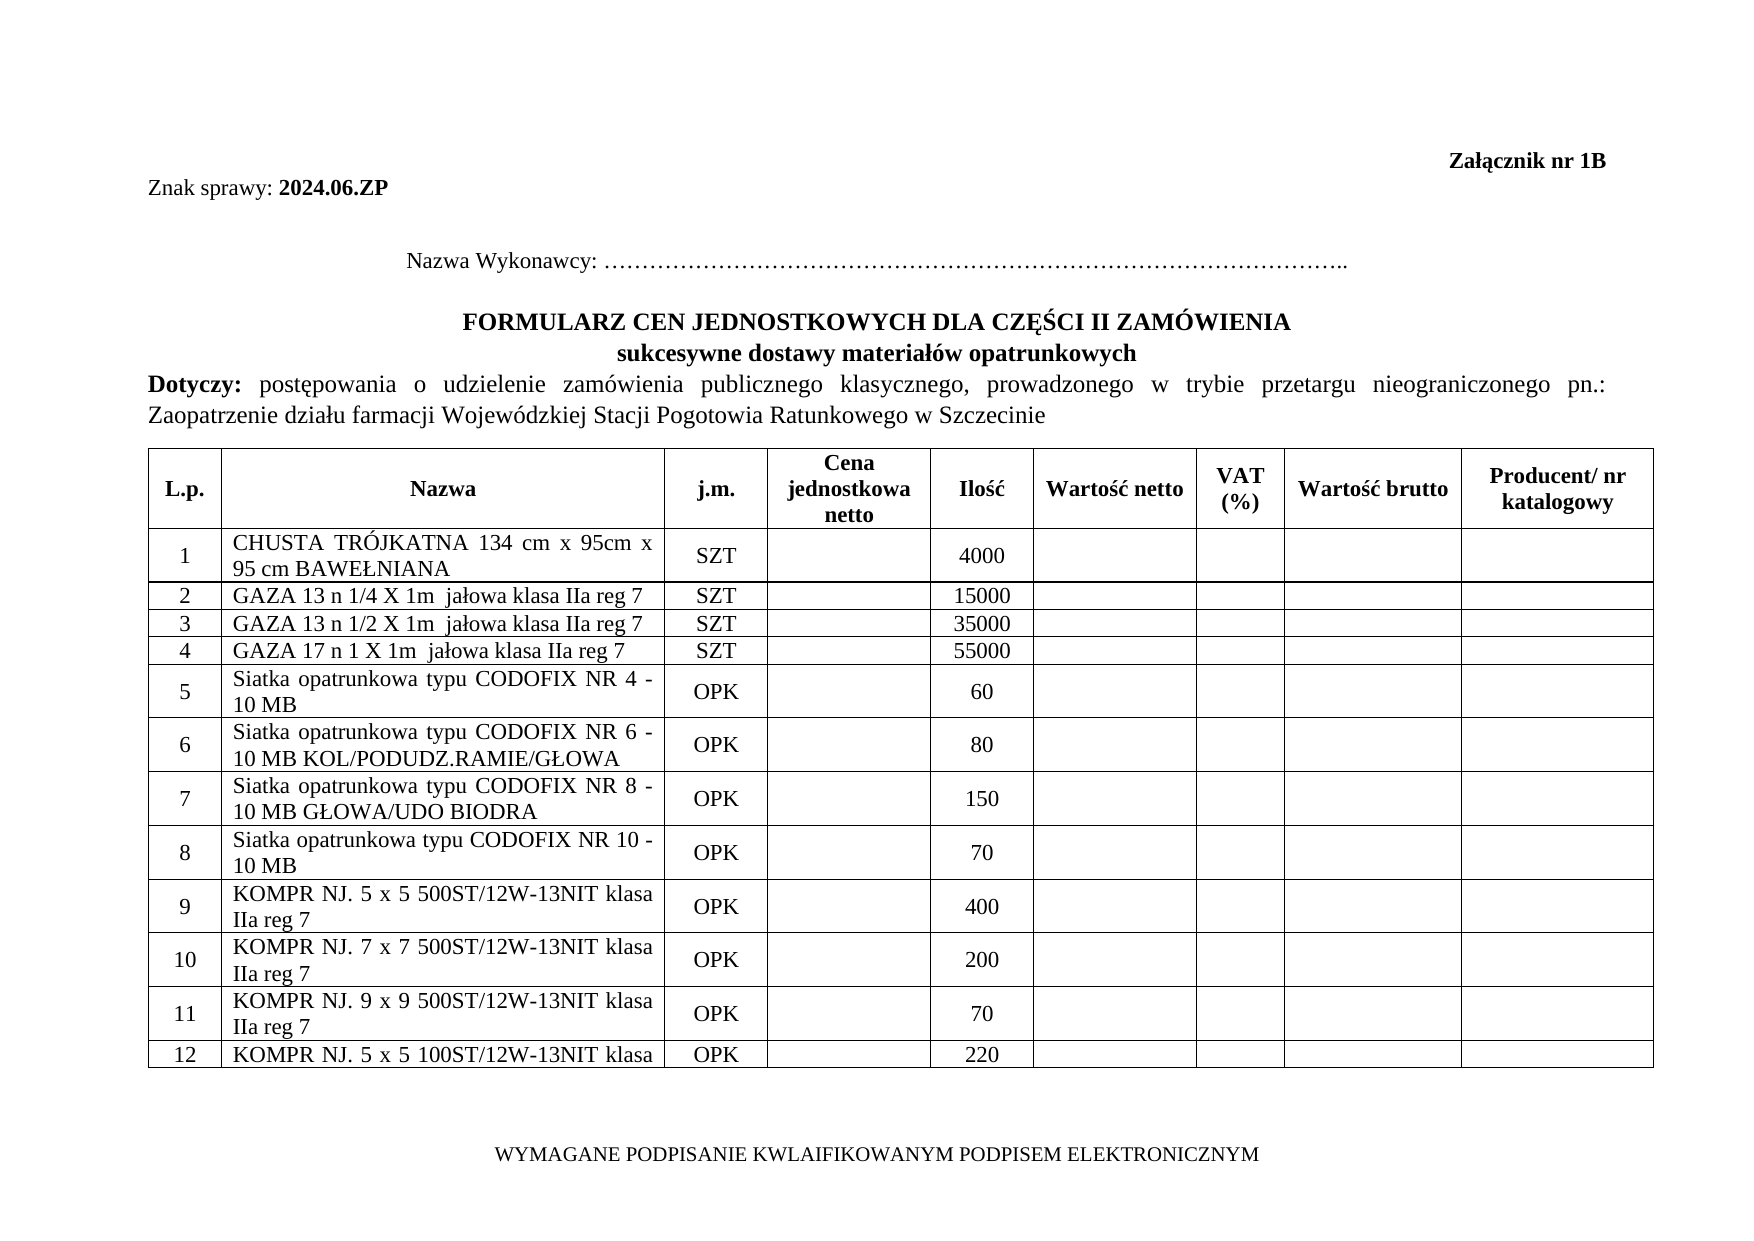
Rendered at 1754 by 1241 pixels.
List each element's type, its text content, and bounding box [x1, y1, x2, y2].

table_cell SZT [665, 583, 767, 609]
text Dotyczy: postępowania o udzielenie zamówienia publicznego klasycznego, prowadzonego w trybie przetargu nieograniczonego pn.: Zaopatrzenie działu farmacji Wojewódzkiej Stacji Pogotowia Ratunkowego w Szczecinie [148, 369, 1606, 428]
table_cell [1462, 826, 1653, 878]
text sukcesywne dostawy materiałów opatrunkowych [148, 338, 1606, 366]
table_cell [1285, 826, 1461, 878]
table_cell [1197, 665, 1284, 717]
text Nazwa Wykonawcy: …………………………………………………………………………………….. [148, 247, 1606, 273]
table_header VAT (%) [1197, 449, 1284, 528]
table_cell [768, 880, 930, 932]
table_cell [1034, 637, 1196, 663]
table_cell SZT [665, 637, 767, 663]
table_cell OPK [665, 665, 767, 717]
table_cell GAZA 17 n 1 X 1m jałowa klasa IIa reg 7 [222, 637, 664, 663]
table_cell [1462, 665, 1653, 717]
table_cell [768, 610, 930, 636]
table_cell KOMPR NJ. 9 x 9 500ST/12W-13NIT klasa IIa reg 7 [222, 987, 664, 1040]
table_header Cena jednostkowa netto [768, 449, 930, 528]
table_header Wartość brutto [1285, 449, 1461, 528]
table_cell 8 [149, 826, 221, 878]
table_header Producent/ nr katalogowy [1462, 449, 1653, 528]
table_cell 60 [931, 665, 1033, 717]
table_cell [768, 718, 930, 771]
table_cell [1285, 987, 1461, 1040]
table_cell [768, 826, 930, 878]
table_cell [1285, 933, 1461, 986]
table_header j.m. [665, 449, 767, 528]
table_cell 10 [149, 933, 221, 986]
text FORMULARZ CEN JEDNOSTKOWYCH DLA CZĘŚCI II ZAMÓWIENIA [148, 307, 1606, 335]
table_cell OPK [665, 772, 767, 825]
table_cell [1285, 665, 1461, 717]
table_cell 150 [931, 772, 1033, 825]
table_cell KOMPR NJ. 7 x 7 500ST/12W-13NIT klasa IIa reg 7 [222, 933, 664, 986]
table_cell [1197, 610, 1284, 636]
table_cell [1197, 529, 1284, 581]
table_cell [1462, 718, 1653, 771]
table_cell SZT [665, 529, 767, 581]
table_cell OPK [665, 880, 767, 932]
table_cell 70 [931, 987, 1033, 1040]
table_cell [1285, 583, 1461, 609]
table_cell [1034, 718, 1196, 771]
table_cell 4000 [931, 529, 1033, 581]
table_cell [1197, 1041, 1284, 1067]
table_cell SZT [665, 610, 767, 636]
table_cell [222, 1041, 664, 1067]
table_cell 55000 [931, 637, 1033, 663]
table_cell [1034, 987, 1196, 1040]
table_cell [768, 583, 930, 609]
table_cell 1 [149, 529, 221, 581]
table_cell [1285, 880, 1461, 932]
table_cell [1285, 1041, 1461, 1067]
table_cell [1197, 880, 1284, 932]
table_cell [1462, 772, 1653, 825]
table_cell [1034, 772, 1196, 825]
table_cell [1197, 772, 1284, 825]
table_cell Siatka opatrunkowa typu CODOFIX NR 8 - 10 MB GŁOWA/UDO BIODRA [222, 772, 664, 825]
table_cell [1285, 637, 1461, 663]
table_cell 9 [149, 880, 221, 932]
table_cell OPK [665, 1041, 767, 1067]
table_cell 200 [931, 933, 1033, 986]
table_cell [1462, 987, 1653, 1040]
table_cell [1462, 880, 1653, 932]
table_cell [1034, 826, 1196, 878]
table_cell [1462, 1041, 1653, 1067]
table_cell 12 [149, 1041, 221, 1067]
table_cell [1462, 637, 1653, 663]
table_cell [1034, 665, 1196, 717]
table_header Wartość netto [1034, 449, 1196, 528]
table_cell 15000 [931, 583, 1033, 609]
table_header L.p. [149, 449, 221, 528]
table_cell OPK [665, 987, 767, 1040]
table_cell [768, 637, 930, 663]
table_cell 400 [931, 880, 1033, 932]
table_cell [1034, 933, 1196, 986]
table_cell OPK [665, 718, 767, 771]
table_cell [768, 1041, 930, 1067]
table_cell [768, 987, 930, 1040]
table_cell 70 [931, 826, 1033, 878]
table_cell [1285, 718, 1461, 771]
table_cell [1197, 933, 1284, 986]
table_cell 2 [149, 583, 221, 609]
table_cell 5 [149, 665, 221, 717]
table_cell Siatka opatrunkowa typu CODOFIX NR 6 - 10 MB KOL/PODUDZ.RAMIE/GŁOWA [222, 718, 664, 771]
table_cell [1462, 529, 1653, 581]
table_cell [1034, 1041, 1196, 1067]
table_cell OPK [665, 933, 767, 986]
table_cell [768, 665, 930, 717]
table_cell [768, 772, 930, 825]
table_cell GAZA 13 n 1/2 X 1m jałowa klasa IIa reg 7 [222, 610, 664, 636]
table_cell [768, 933, 930, 986]
table_cell [1285, 529, 1461, 581]
table_cell [1197, 987, 1284, 1040]
table_cell [1285, 610, 1461, 636]
table_cell [1462, 933, 1653, 986]
table_cell GAZA 13 n 1/4 X 1m jałowa klasa IIa reg 7 [222, 583, 664, 609]
table_cell OPK [665, 826, 767, 878]
table_cell [1197, 718, 1284, 771]
table_cell [1034, 529, 1196, 581]
table_cell KOMPR NJ. 5 x 5 500ST/12W-13NIT klasa IIa reg 7 [222, 880, 664, 932]
table_cell [1285, 772, 1461, 825]
table_cell 220 [931, 1041, 1033, 1067]
table_cell 11 [149, 987, 221, 1040]
table_cell CHUSTA TRÓJKATNA 134 cm x 95cm x 95 cm BAWEŁNIANA [222, 529, 664, 581]
table_cell Siatka opatrunkowa typu CODOFIX NR 10 - 10 MB [222, 826, 664, 878]
table_cell [1197, 637, 1284, 663]
table_cell 7 [149, 772, 221, 825]
table_header Ilość [931, 449, 1033, 528]
table_cell [1034, 583, 1196, 609]
text Znak sprawy: 2024.06.ZP [148, 174, 1606, 200]
table_cell [1034, 610, 1196, 636]
table_cell Siatka opatrunkowa typu CODOFIX NR 4 - 10 MB [222, 665, 664, 717]
table_cell [1034, 880, 1196, 932]
table_cell [1197, 826, 1284, 878]
table_cell [1462, 610, 1653, 636]
table_header Nazwa [222, 449, 664, 528]
table_cell 3 [149, 610, 221, 636]
table_cell 6 [149, 718, 221, 771]
table_cell 4 [149, 637, 221, 663]
table_cell 35000 [931, 610, 1033, 636]
table_cell [1197, 583, 1284, 609]
table_cell [768, 529, 930, 581]
table_cell 80 [931, 718, 1033, 771]
table_cell [1462, 583, 1653, 609]
text Załącznik nr 1B [148, 148, 1606, 174]
